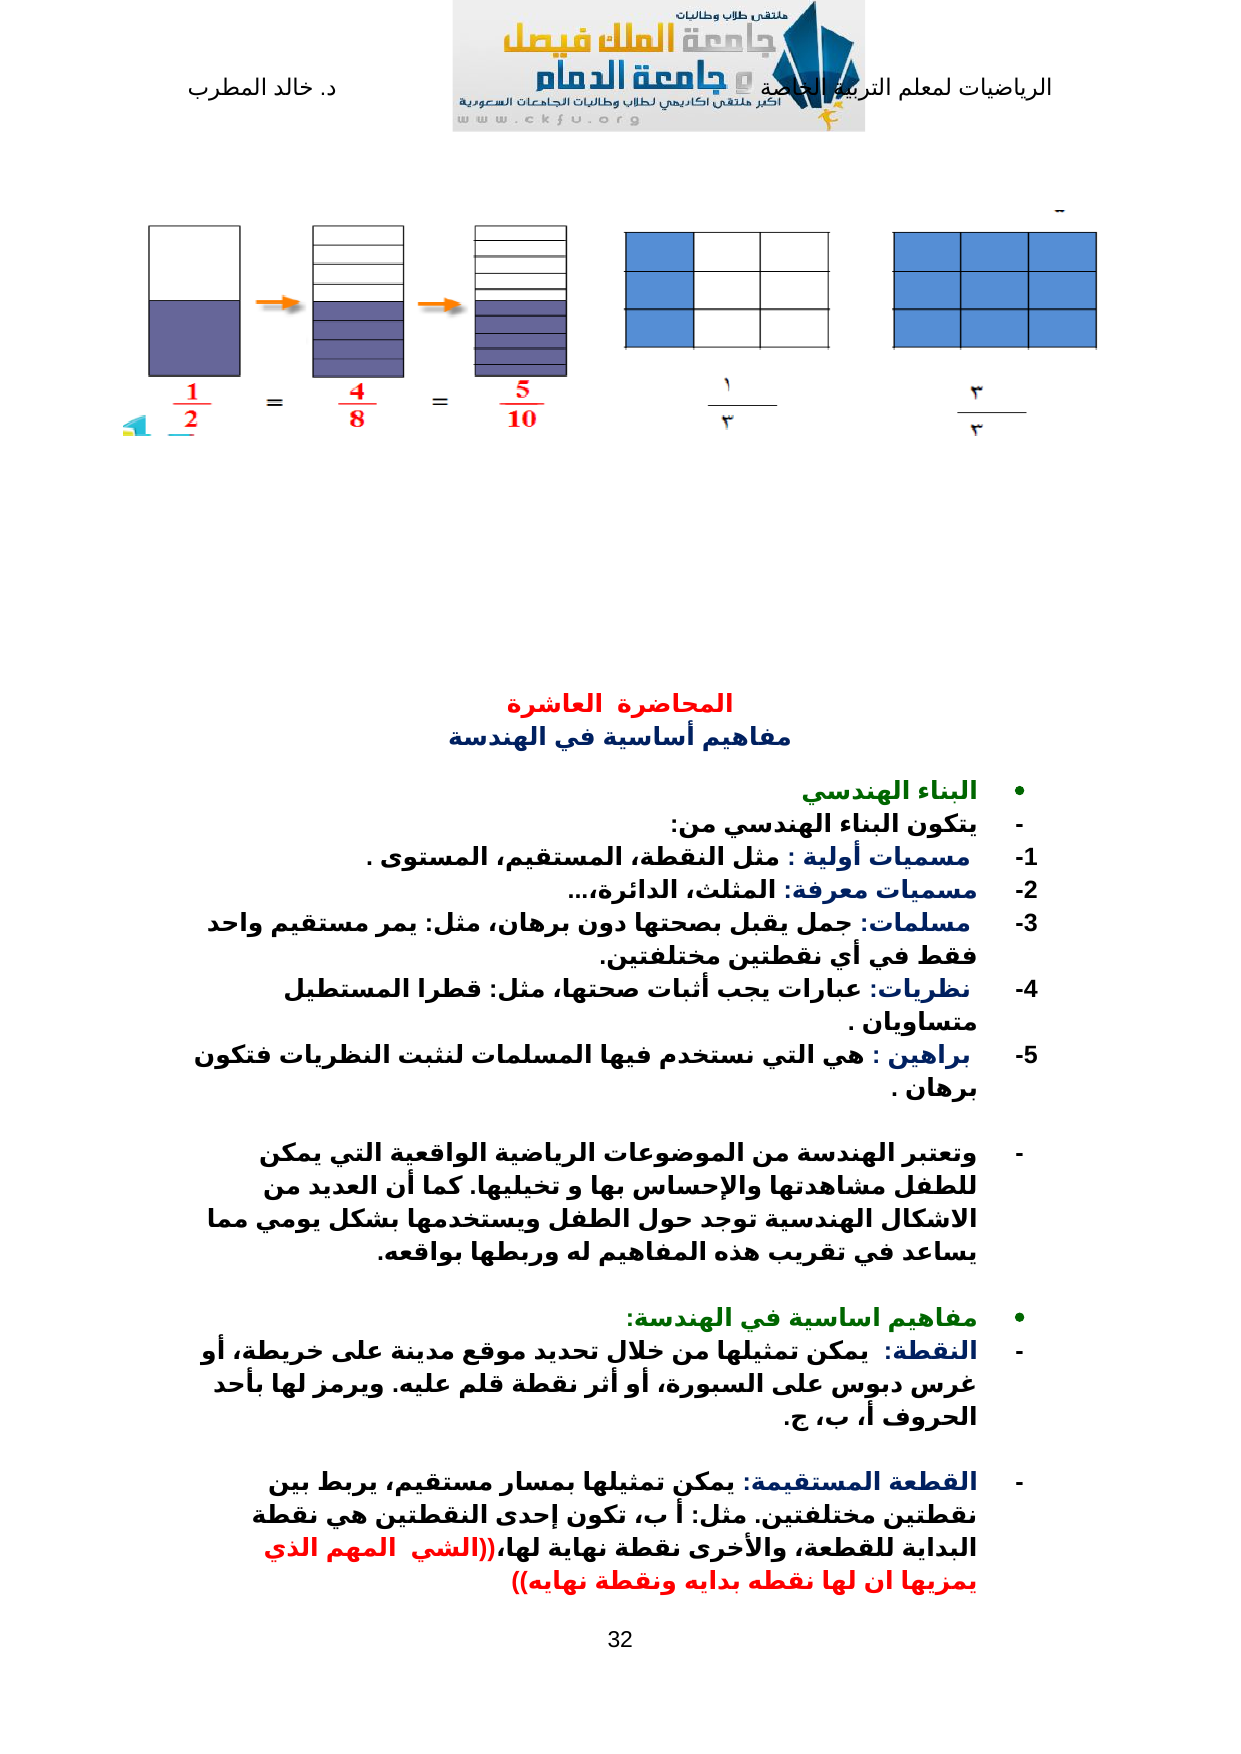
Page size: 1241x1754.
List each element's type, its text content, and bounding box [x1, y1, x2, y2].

list وتعتبر الهندسة من الموضوعات الرياضية الواقعية التي يمكن للطفل مشاهدتها والإحساس بها و تخيليها. كما أن العديد من الاشكال الهندسية توجد حول الطفل ويستخدمها بشكل يومي مما يساعد في تقريب هذه المفاهيم له وربطها بواقعه. [187, 1138, 1015, 1298]
list براهين : هي التي نستخدم فيها المسلمات لنثبت النظريات فتكون برهان . [187, 1040, 1015, 1134]
list مسميات معرفة: المثلث، الدائرة،... [187, 875, 1015, 904]
list يتكون البناء الهندسي من: [187, 809, 1015, 838]
list نظريات: عبارات يجب أثبات صحتها، مثل: قطرا المستطيل متساويان . [187, 974, 1015, 1036]
list مسميات أولية : مثل النقطة، المستقيم، المستوى . [187, 842, 1015, 871]
list البناء الهندسي [187, 776, 1015, 805]
list القطعة المستقيمة: يمكن تمثيلها بمسار مستقيم، يربط بين نقطتين مختلفتين. مثل: أ ب، تكون إحدى النقطتين هي نقطة البداية للقطعة، والأخرى نقطة نهاية لها،((الشي المهم الذي يمزيها ان لها نقطه بدايه ونقطة نهايه)) [187, 1467, 1015, 1594]
list مفاهيم اساسية في الهندسة: [187, 1302, 1015, 1331]
text المحاضرة العاشرة مفاهيم أساسية في الهندسة [187, 689, 1053, 751]
list النقطة: يمكن تمثيلها من خلال تحديد موقع مدينة على خريطة، أو غرس دبوس على السبورة، أو أثر نقطة قلم عليه. ويرمز لها بأحد الحروف أ، ب، ج. [187, 1336, 1015, 1463]
list مسلمات: جمل يقبل بصحتها دون برهان، مثل: يمر مستقيم واحد فقط في أي نقطتين مختلفتين. [187, 908, 1015, 970]
picture [452, 0, 866, 132]
